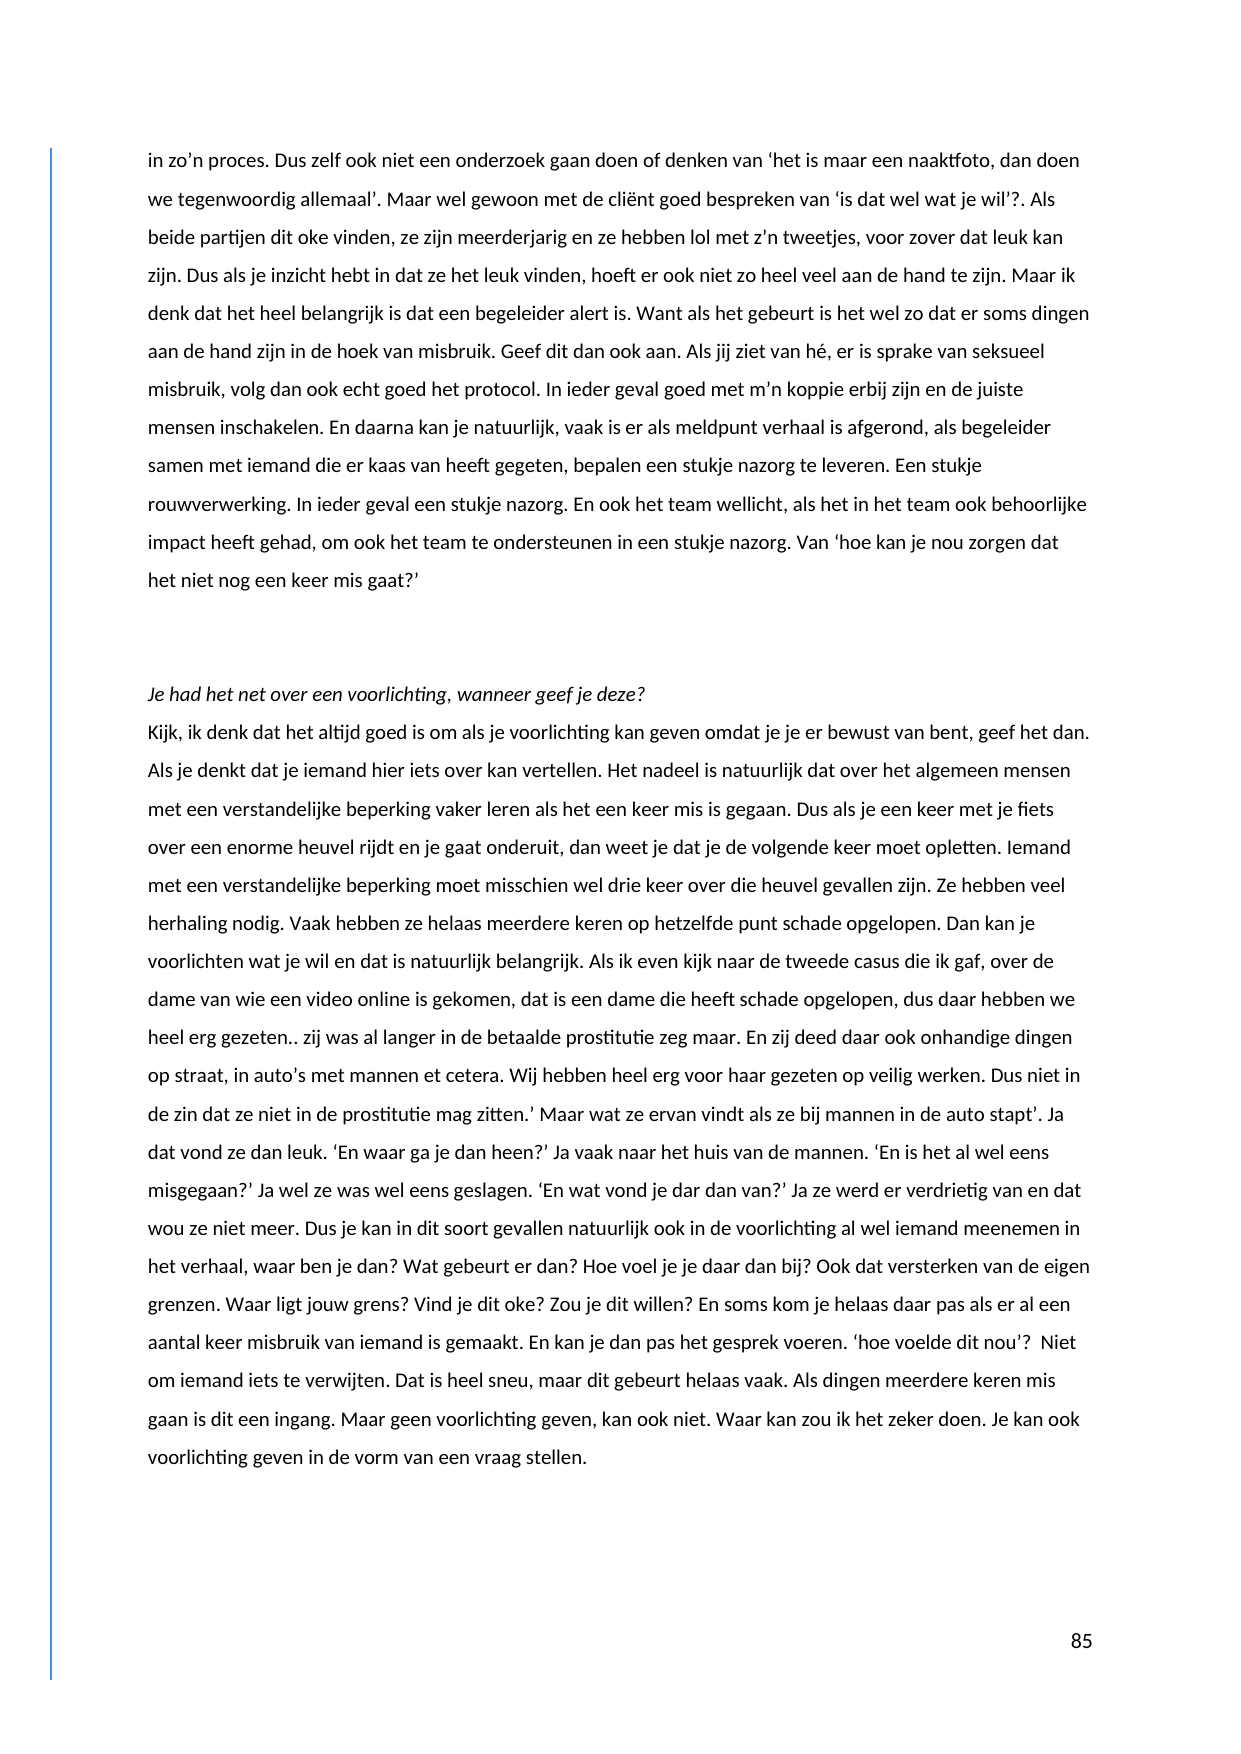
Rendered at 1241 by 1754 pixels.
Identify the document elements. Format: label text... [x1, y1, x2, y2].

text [148, 148, 1093, 592]
text Je had het net over een voorlichting, wanneer geef je deze? Kijk, ik denk dat het altijd goed is om als je voorlichting kan geven omdat je je er bewust van bent, geef het dan. Als je denkt dat je iemand hier iets over kan vertellen. Het nadeel is natuurlijk dat over het algemeen mensen met een verstandelijke beperking vaker leren als het een keer mis is gegaan. Dus als je een keer met je fiets over een enorme heuvel rijdt en je gaat onderuit, dan weet je dat je de volgende keer moet opletten. Iemand met een verstandelijke beperking moet misschien wel drie keer over die heuvel gevallen zijn. Ze hebben veel herhaling nodig. Vaak hebben ze helaas meerdere keren op hetzelfde punt schade opgelopen. Dan kan je voorlichten wat je wil en dat is natuurlijk belangrijk. Als ik even kijk naar de tweede casus die ik gaf, over de dame van wie een video online is gekomen, dat is een dame die heeft schade opgelopen, dus daar hebben we heel erg gezeten.. zij was al langer in de betaalde prostitutie zeg maar. En zij deed daar ook onhandige dingen op straat, in auto’s met mannen et cetera. Wij hebben heel erg voor haar gezeten op veilig werken. Dus niet in de zin dat ze niet in de prostitutie mag zitten.’ Maar wat ze ervan vindt als ze bij mannen in de auto stapt’. Ja dat vond ze dan leuk. ‘En waar ga je dan heen?’ Ja vaak naar het huis van de mannen. ‘En is het al wel eens misgegaan?’ Ja wel ze was wel eens geslagen. ‘En wat vond je dar dan van?’ Ja ze werd er verdrietig van en dat wou ze niet meer. Dus je kan in dit soort gevallen natuurlijk ook in de voorlichting al wel iemand meenemen in het verhaal, waar ben je dan? Wat gebeurt er dan? Hoe voel je je daar dan bij? Ook dat versterken van de eigen grenzen. Waar ligt jouw grens? Vind je dit oke? Zou je dit willen? En soms kom je helaas daar pas als er al een aantal keer misbruik van iemand is gemaakt. En kan je dan pas het gesprek voeren. ‘hoe voelde dit nou’? Niet om iemand iets te verwijten. Dat is heel sneu, maar dit gebeurt helaas vaak. Als dingen meerdere keren mis gaan is dit een ingang. Maar geen voorlichting geven, kan ook niet. Waar kan zou ik het zeker doen. Je kan ook voorlichting geven in de vorm van een vraag stellen. [148, 681, 1093, 1469]
